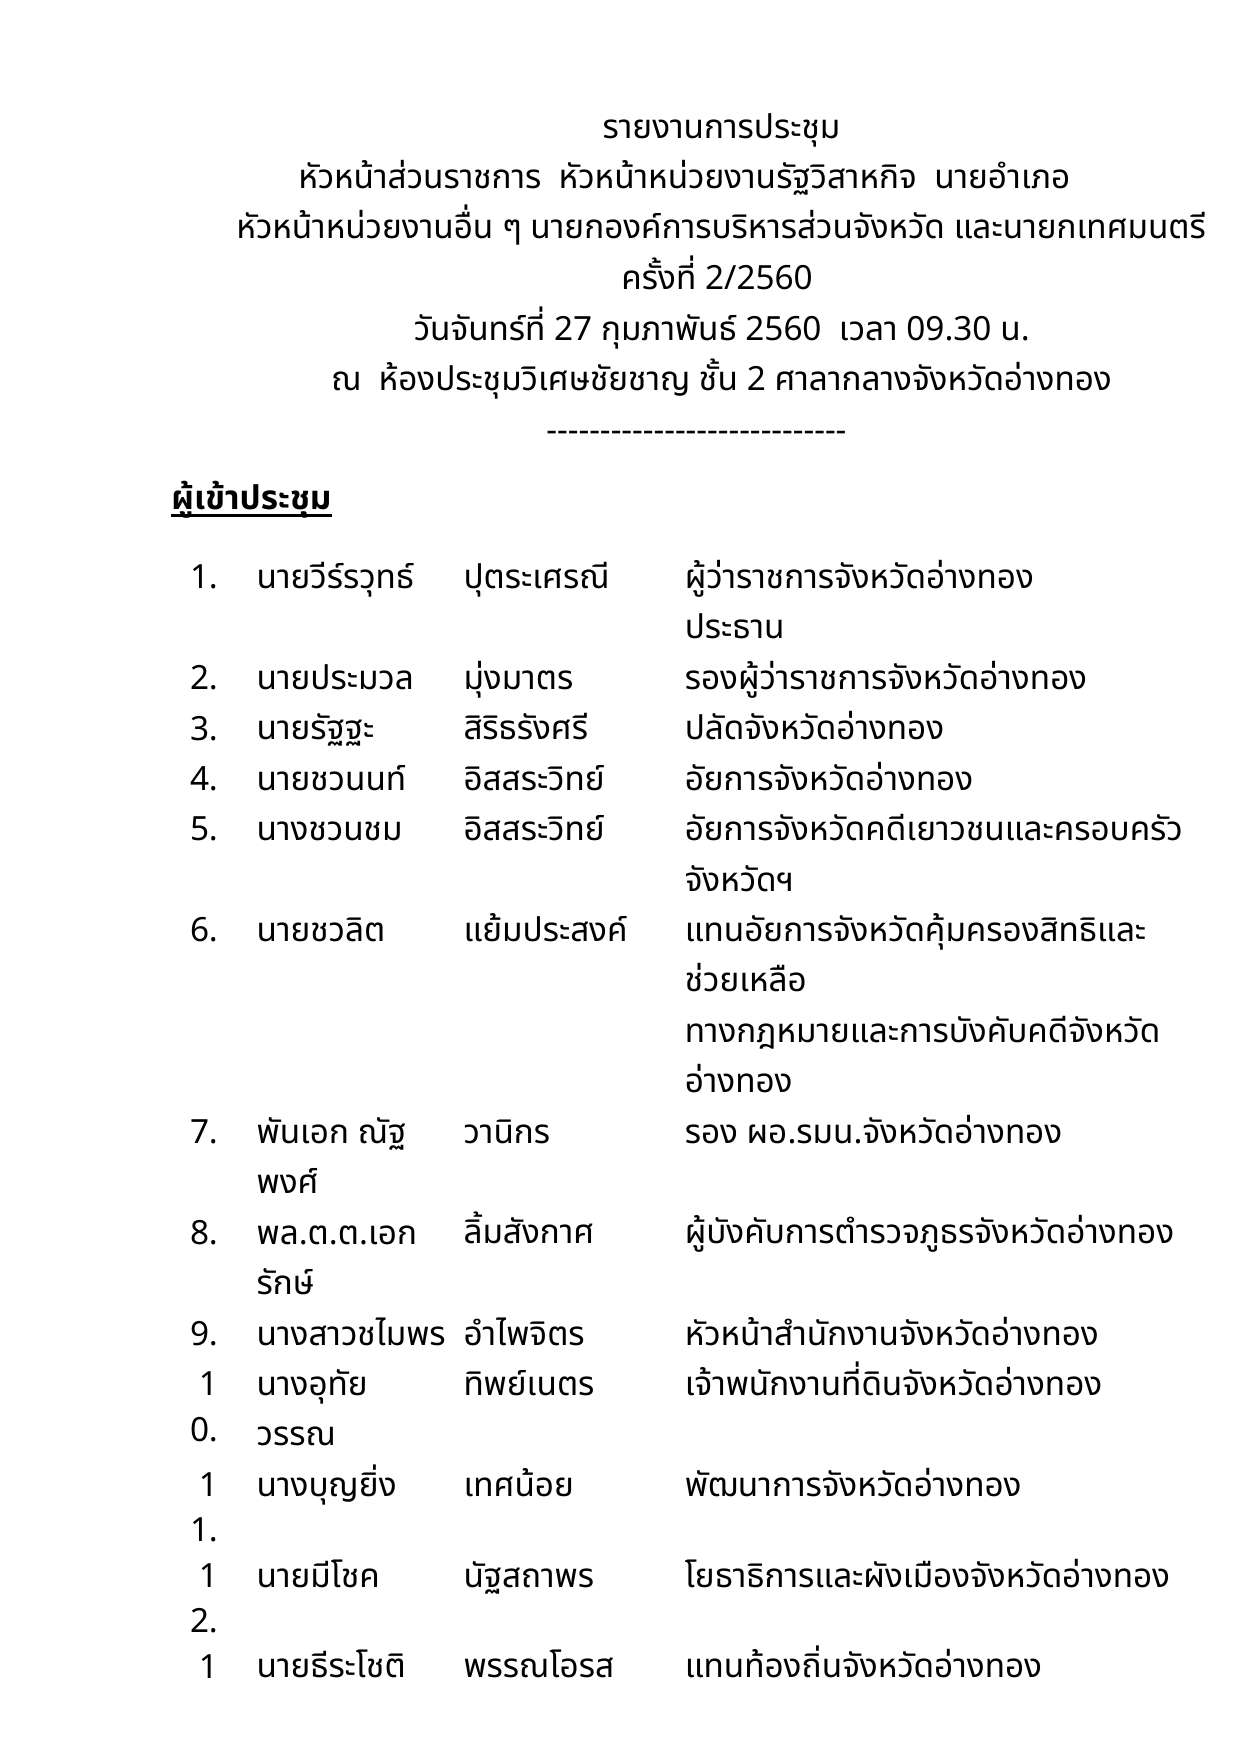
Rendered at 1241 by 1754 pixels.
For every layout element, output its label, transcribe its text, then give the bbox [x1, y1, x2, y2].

table_cell 6. [171, 906, 245, 1108]
table_cell มุ่งมาตร [452, 654, 673, 704]
table_cell 2. [171, 654, 245, 704]
table_cell 10. [171, 1360, 245, 1461]
table_cell ผู้บังคับการตำรวจภูธรจังหวัดอ่างทอง [673, 1209, 1220, 1309]
table_cell 9. [171, 1310, 245, 1360]
table_cell สิริธรังศรี [452, 704, 673, 755]
text ผู้เข้าประชุม [171, 474, 1196, 524]
table_cell พัฒนาการจังหวัดอ่างทอง [673, 1461, 1220, 1552]
table_cell 13. [171, 1643, 245, 1693]
table_cell นางอุทัยวรรณ [245, 1360, 452, 1461]
table_cell แย้มประสงค์ [452, 906, 673, 1108]
table_cell ลิ้มสังกาศ [452, 1209, 673, 1309]
table_cell 8. [171, 1209, 245, 1309]
table_cell นายชวนนท์ [245, 755, 452, 805]
table_cell นัฐสถาพร [452, 1552, 673, 1642]
table_cell วานิกร [452, 1108, 673, 1208]
table_cell 12. [171, 1552, 245, 1642]
table_cell 5. [171, 805, 245, 906]
table_cell นายชวลิต [245, 906, 452, 1108]
table_cell นางบุญยิ่ง [245, 1461, 452, 1552]
table_cell รองผู้ว่าราชการจังหวัดอ่างทอง [673, 654, 1220, 704]
table_cell โยธาธิการและผังเมืองจังหวัดอ่างทอง [673, 1552, 1220, 1642]
table_cell อำไพจิตร [452, 1310, 673, 1360]
table_cell 11. [171, 1461, 245, 1552]
text ครั้งที่ 2/2560 [546, 254, 1240, 304]
table_cell นายประมวล [245, 654, 452, 704]
text ---------------------------- [171, 406, 1240, 451]
table_cell พล.ต.ต.เอกรักษ์ [245, 1209, 452, 1309]
table_cell อัยการจังหวัดคดีเยาวชนและครอบครัวจังหวัดฯ [673, 805, 1220, 906]
table_cell ปลัดจังหวัดอ่างทอง [673, 704, 1220, 755]
table_cell นายธีระโชติ [245, 1643, 452, 1693]
table_cell นางสาวชไมพร [245, 1310, 452, 1360]
table_cell เทศน้อย [452, 1461, 673, 1552]
table_cell รอง ผอ.รมน.จังหวัดอ่างทอง [673, 1108, 1220, 1208]
table_cell พรรณโอรส [452, 1643, 673, 1693]
table_header 1. [171, 553, 245, 654]
table_cell นางชวนชม [245, 805, 452, 906]
table_cell อิสสระวิทย์ [452, 805, 673, 906]
table_cell พันเอก ณัฐพงศ์ [245, 1108, 452, 1208]
table_cell แทนอัยการจังหวัดคุ้มครองสิทธิและช่วยเหลือ ทางกฎหมายและการบังคับคดีจังหวัดอ่างทอง [673, 906, 1220, 1108]
table_cell นายมีโชค [245, 1552, 452, 1642]
table_cell 4. [171, 755, 245, 805]
table_cell อัยการจังหวัดอ่างทอง [673, 755, 1220, 805]
table_cell 3. [171, 704, 245, 755]
table_header นายวีร์รวุทธ์ [245, 553, 452, 654]
text หัวหน้าหน่วยงานอื่น ๆ นายกองค์การบริหารส่วนจังหวัด และนายกเทศมนตรี [171, 203, 1240, 254]
table_cell ทิพย์เนตร [452, 1360, 673, 1461]
table_cell เจ้าพนักงานที่ดินจังหวัดอ่างทอง [673, 1360, 1220, 1461]
table_cell 7. [171, 1108, 245, 1208]
text หัวหน้าส่วนราชการ หัวหน้าหน่วยงานรัฐวิสาหกิจ นายอำเภอ [171, 153, 1197, 203]
table_cell อิสสระวิทย์ [452, 755, 673, 805]
text รายงานการประชุม [171, 103, 1197, 153]
text วันจันทร์ที่ 27 กุมภาพันธ์ 2560 เวลา 09.30 น. ณ ห้องประชุมวิเศษชัยชาญ ชั้น 2 ศาลากลางจังหวัดอ่างทอง [171, 304, 1240, 406]
table_header ปุตระเศรณี [452, 553, 673, 654]
table_cell หัวหน้าสำนักงานจังหวัดอ่างทอง [673, 1310, 1220, 1360]
table_cell นายรัฐฐะ [245, 704, 452, 755]
table_header ผู้ว่าราชการจังหวัดอ่างทอง ประธาน [673, 553, 1220, 654]
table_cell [673, 1643, 1220, 1693]
